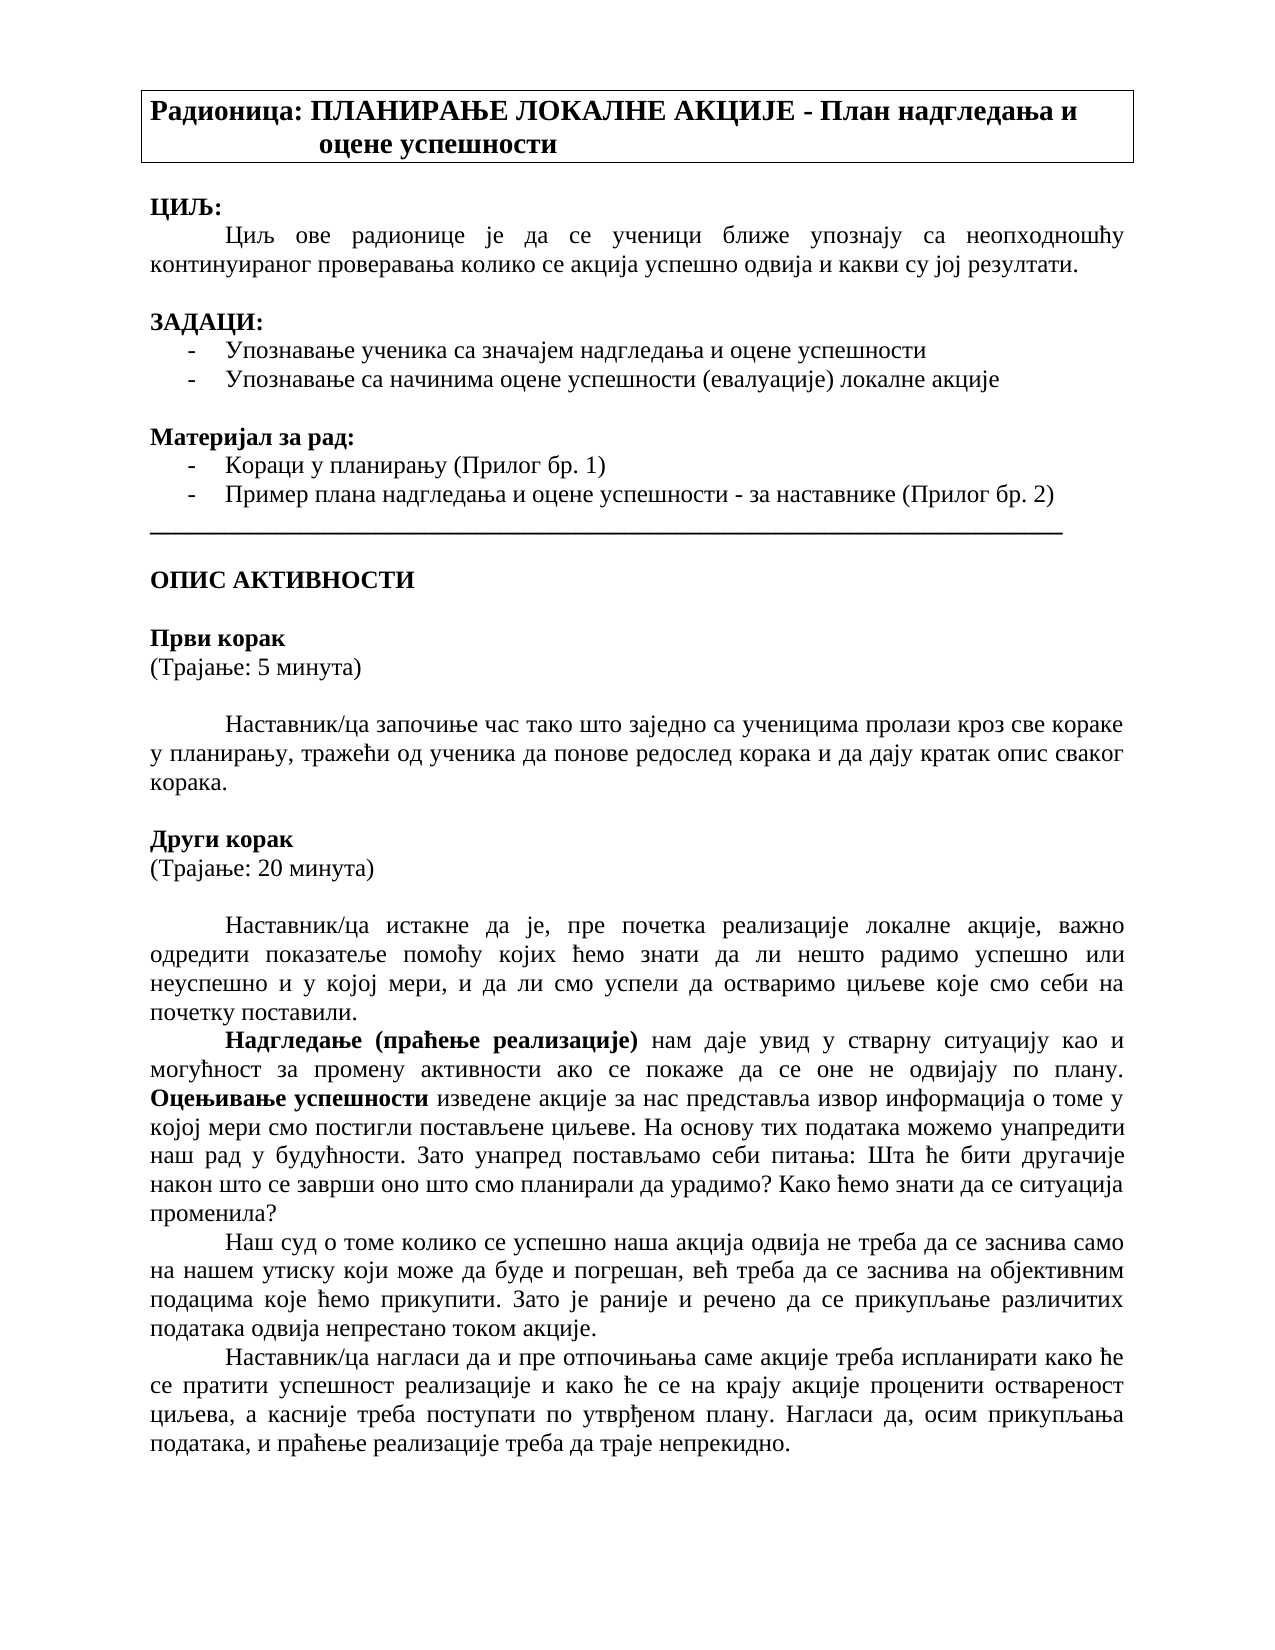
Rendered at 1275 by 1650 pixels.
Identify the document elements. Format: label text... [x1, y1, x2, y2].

list Пример плана надгледања и оцене успешности - за наставнике (Прилог бр. 2) [187, 479, 1125, 508]
subtitle (Трајање: 5 минута) [150, 652, 1125, 681]
subtitle Први кoрак [150, 623, 1125, 652]
text _________________________________________________________________________ [150, 508, 1125, 537]
text Надгледање (праћење реализације) нам даје увид у стварну ситуацију као и могућност за промену активности ако се покаже да се оне не одвијају по плану. Оцењивање успешности изведене акције за нас представља извор информација о томе у којој мери смо постигли постављене циљеве. На основу тих података можемо унапредити наш рад у будућности. Зато унапред постављамо себи питања: Шта ће бити другачије након што се заврши оно што смо планирали да урадимо? Како ћемо знати да се ситуација променила? [150, 1026, 1125, 1227]
text Наставник/ца нагласи да и пре отпочињања саме акције треба испланирати како ће се пратити успешност реализације и како ће се на крају акције проценити оствареност циљева, а касније треба поступати по утврђеном плану. Нагласи да, осим прикупљања података, и праћење реализације треба да траје непрекидно. [150, 1342, 1125, 1457]
text Наш суд о томе колико се успешно наша акција одвија не треба да се заснива само на нашем утиску који може да буде и погрешан, већ треба да се заснива на објективним подацима које ћемо прикупити. Зато је раније и речено да се прикупљање различитих података одвија непрестано током акције. [150, 1227, 1125, 1342]
text ОПИС АКТИВНОСТИ [150, 566, 1125, 594]
text Радионица: ПЛАНИРАЊЕ ЛОКАЛНЕ АКЦИЈЕ - План надгледања и оцене успешности [142, 91, 1133, 162]
list Кораци у планирању (Прилог бр. 1) [187, 451, 1125, 479]
text ЦИЉ: [150, 192, 1125, 221]
text Циљ ове радионице је да се ученици ближе упознају са неопходношћу континуираног проверавања колико се акција успешно одвија и какви су јој резултати. [150, 221, 1125, 278]
text Mатеријал за рад: [150, 422, 1125, 451]
list Упознавање са начинима оцене успешности (евалуације) локалне акције [187, 364, 1125, 393]
text (Трајање: 20 минута) [150, 853, 1125, 882]
text Наставник/ца започиње час тако што заједно са ученицима пролази кроз све кораке у планирању, тражећи од ученика да понове редослед корака и да дају кратак опис сваког корака. [150, 709, 1125, 796]
text Наставник/ца истакне да је, пре почетка реализације локалне акције, важно одредити показатеље помоћу којих ћемо знати да ли нешто радимо успешно или неуспешно и у којој мери, и да ли смо успели да остваримо циљеве које смо себи на почетку поставили. [150, 911, 1125, 1026]
text Други корак [150, 824, 1125, 853]
text ЗАДАЦИ: [150, 307, 1125, 336]
list Упознавање ученика са значајем надгледања и оцене успешности [187, 336, 1125, 364]
